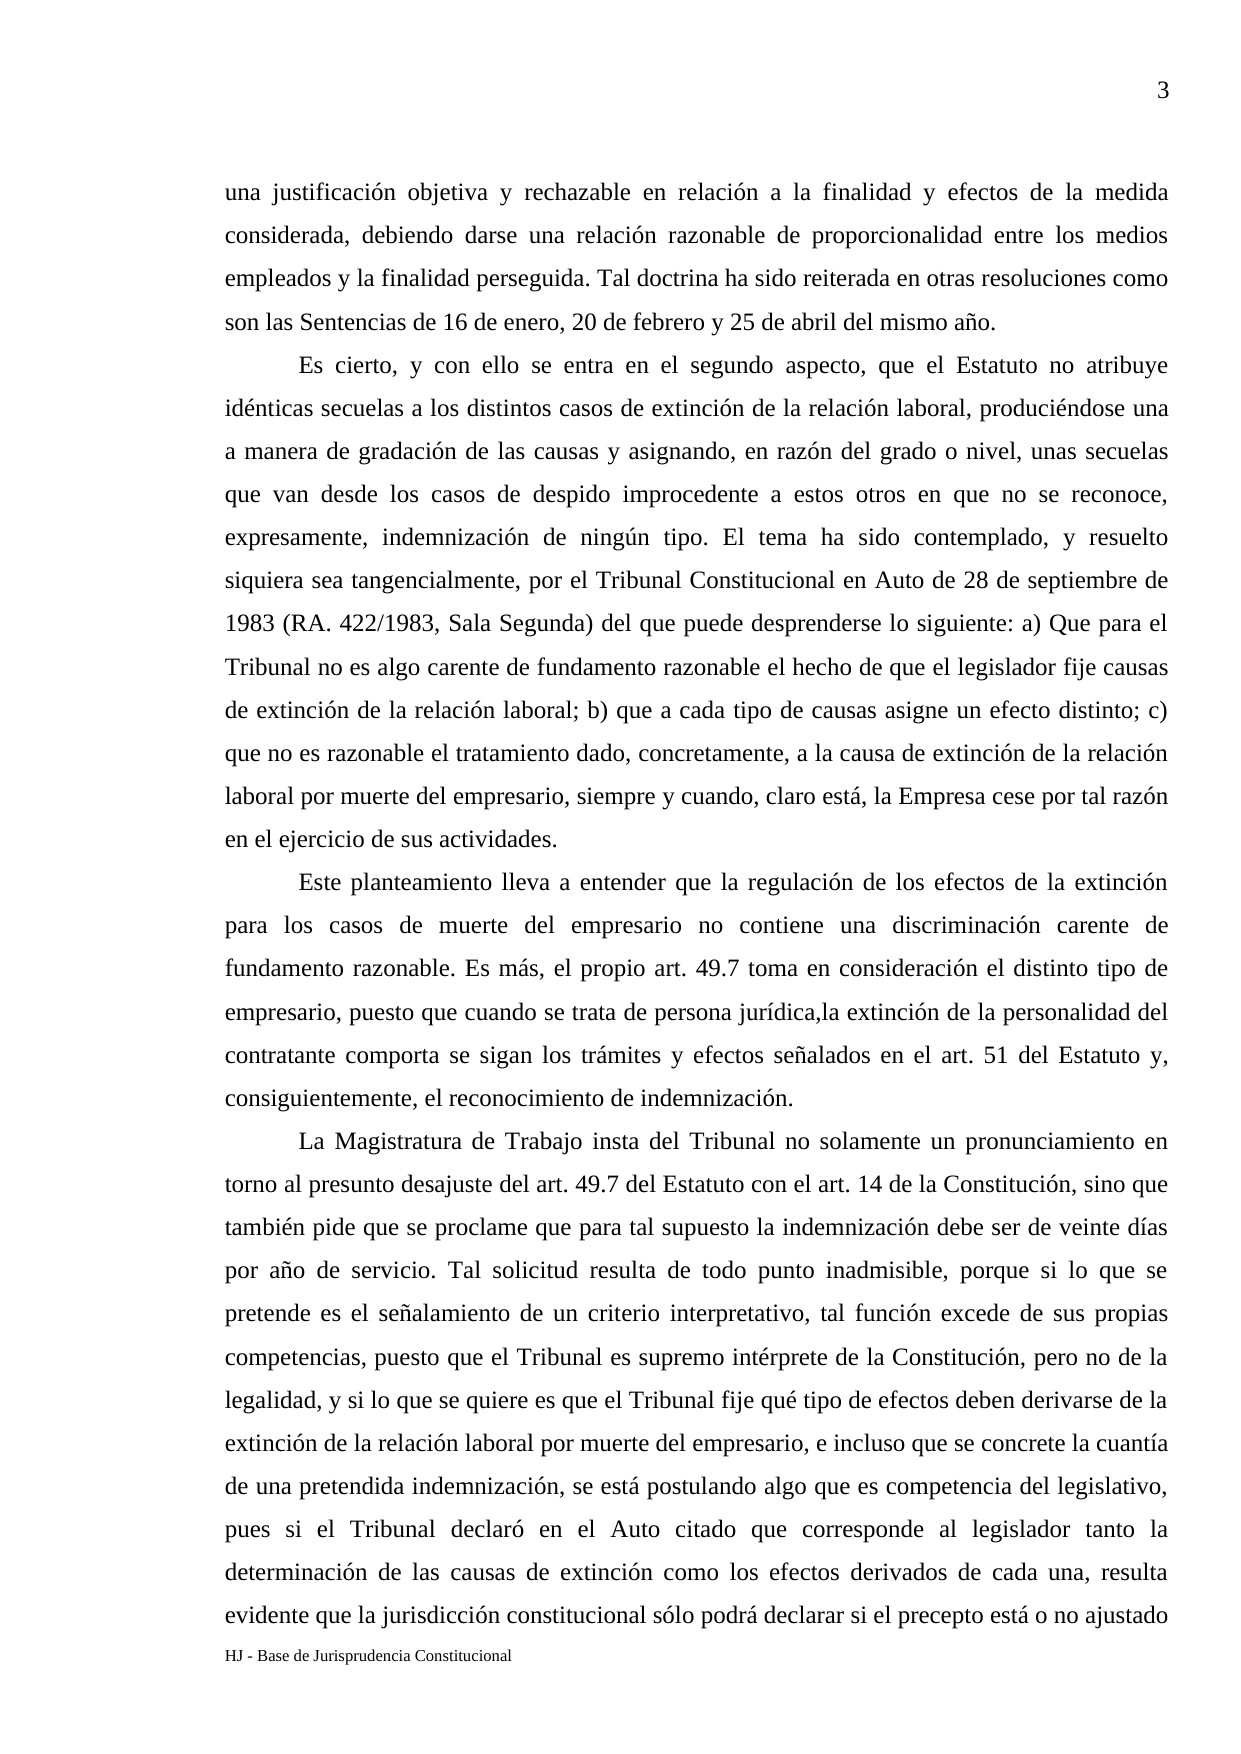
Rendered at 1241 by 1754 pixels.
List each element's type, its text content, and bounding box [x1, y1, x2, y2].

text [224, 1126, 1169, 1629]
text Este planteamiento lleva a entender que la regulación de los efectos de la extinción para los casos de muerte del empresario no contiene una discriminación carente de fundamento razonable. Es más, el propio art. 49.7 toma en consideración el distinto tipo de empresario, puesto que cuando se trata de persona jurídica,la extinción de la personalidad del contratante comporta se sigan los trámites y efectos señalados en el art. 51 del Estatuto y, consiguientemente, el reconocimiento de indemnización. [224, 867, 1169, 1112]
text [224, 177, 1169, 335]
text Es cierto, y con ello se entra en el segundo aspecto, que el Estatuto no atribuye idénticas secuelas a los distintos casos de extinción de la relación laboral, produciéndose una a manera de gradación de las causas y asignando, en razón del grado o nivel, unas secuelas que van desde los casos de despido improcedente a estos otros en que no se reconoce, expresamente, indemnización de ningún tipo. El tema ha sido contemplado, y resuelto siquiera sea tangencialmente, por el Tribunal Constitucional en Auto de 28 de septiembre de 1983 (RA. 422/1983, Sala Segunda) del que puede desprenderse lo siguiente: a) Que para el Tribunal no es algo carente de fundamento razonable el hecho de que el legislador fije causas de extinción de la relación laboral; b) que a cada tipo de causas asigne un efecto distinto; c) que no es razonable el tratamiento dado, concretamente, a la causa de extinción de la relación laboral por muerte del empresario, siempre y cuando, claro está, la Empresa cese por tal razón en el ejercicio de sus actividades. [224, 350, 1169, 853]
